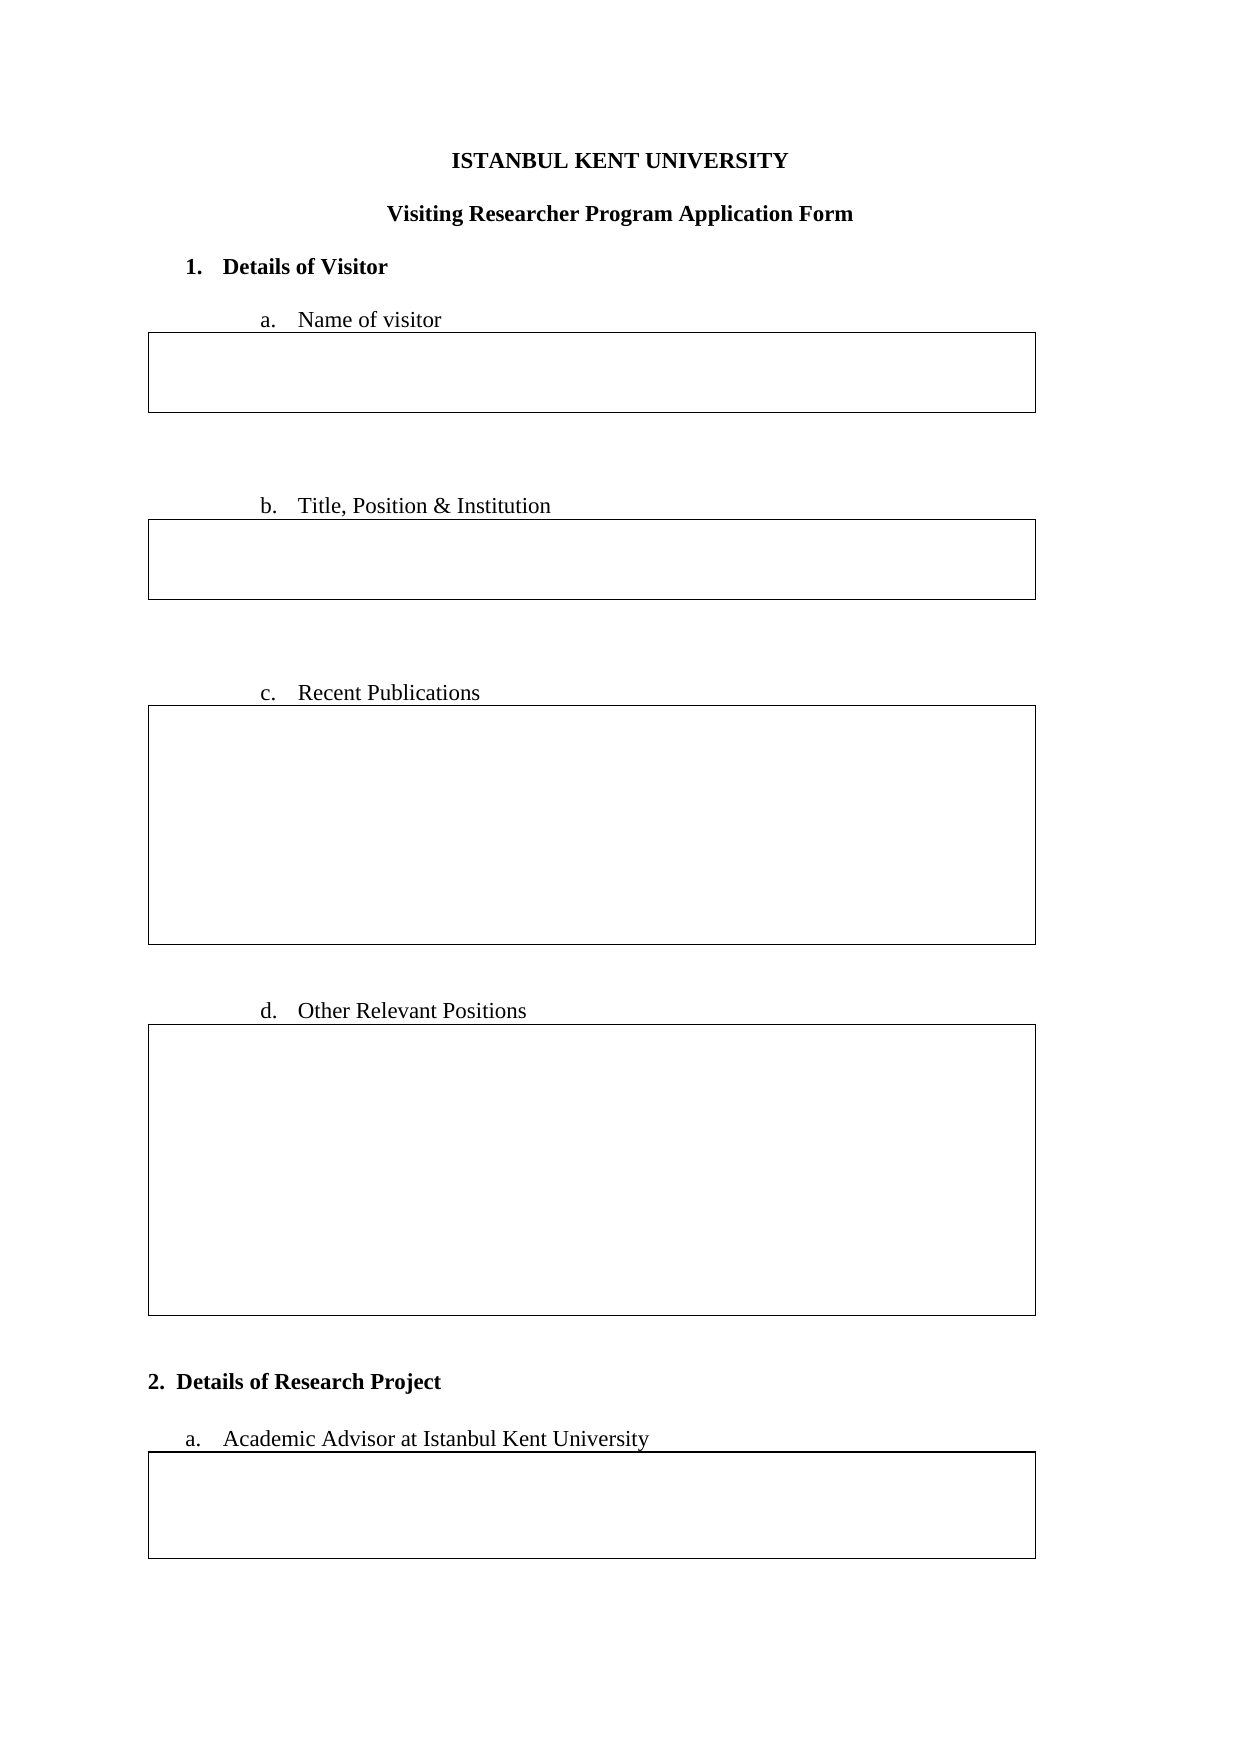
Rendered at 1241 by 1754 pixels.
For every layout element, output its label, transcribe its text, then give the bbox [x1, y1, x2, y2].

text 2. Details of Research Project [148, 1368, 1093, 1394]
table_header [149, 1025, 1035, 1314]
list Title, Position & Institution [260, 492, 1093, 519]
table_header [149, 1453, 1035, 1558]
list Other Relevant Positions [260, 997, 1093, 1023]
list Details of Visitor [185, 253, 1093, 279]
table_header [149, 706, 1035, 943]
table_header [149, 520, 1035, 599]
list Recent Publications [260, 679, 1093, 705]
list Academic Advisor at Istanbul Kent University [185, 1425, 1093, 1451]
list Name of visitor [260, 306, 1093, 332]
table_header [149, 333, 1035, 412]
text ISTANBUL KENT UNIVERSITY [148, 148, 1093, 174]
text Visiting Researcher Program Application Form [148, 200, 1093, 227]
